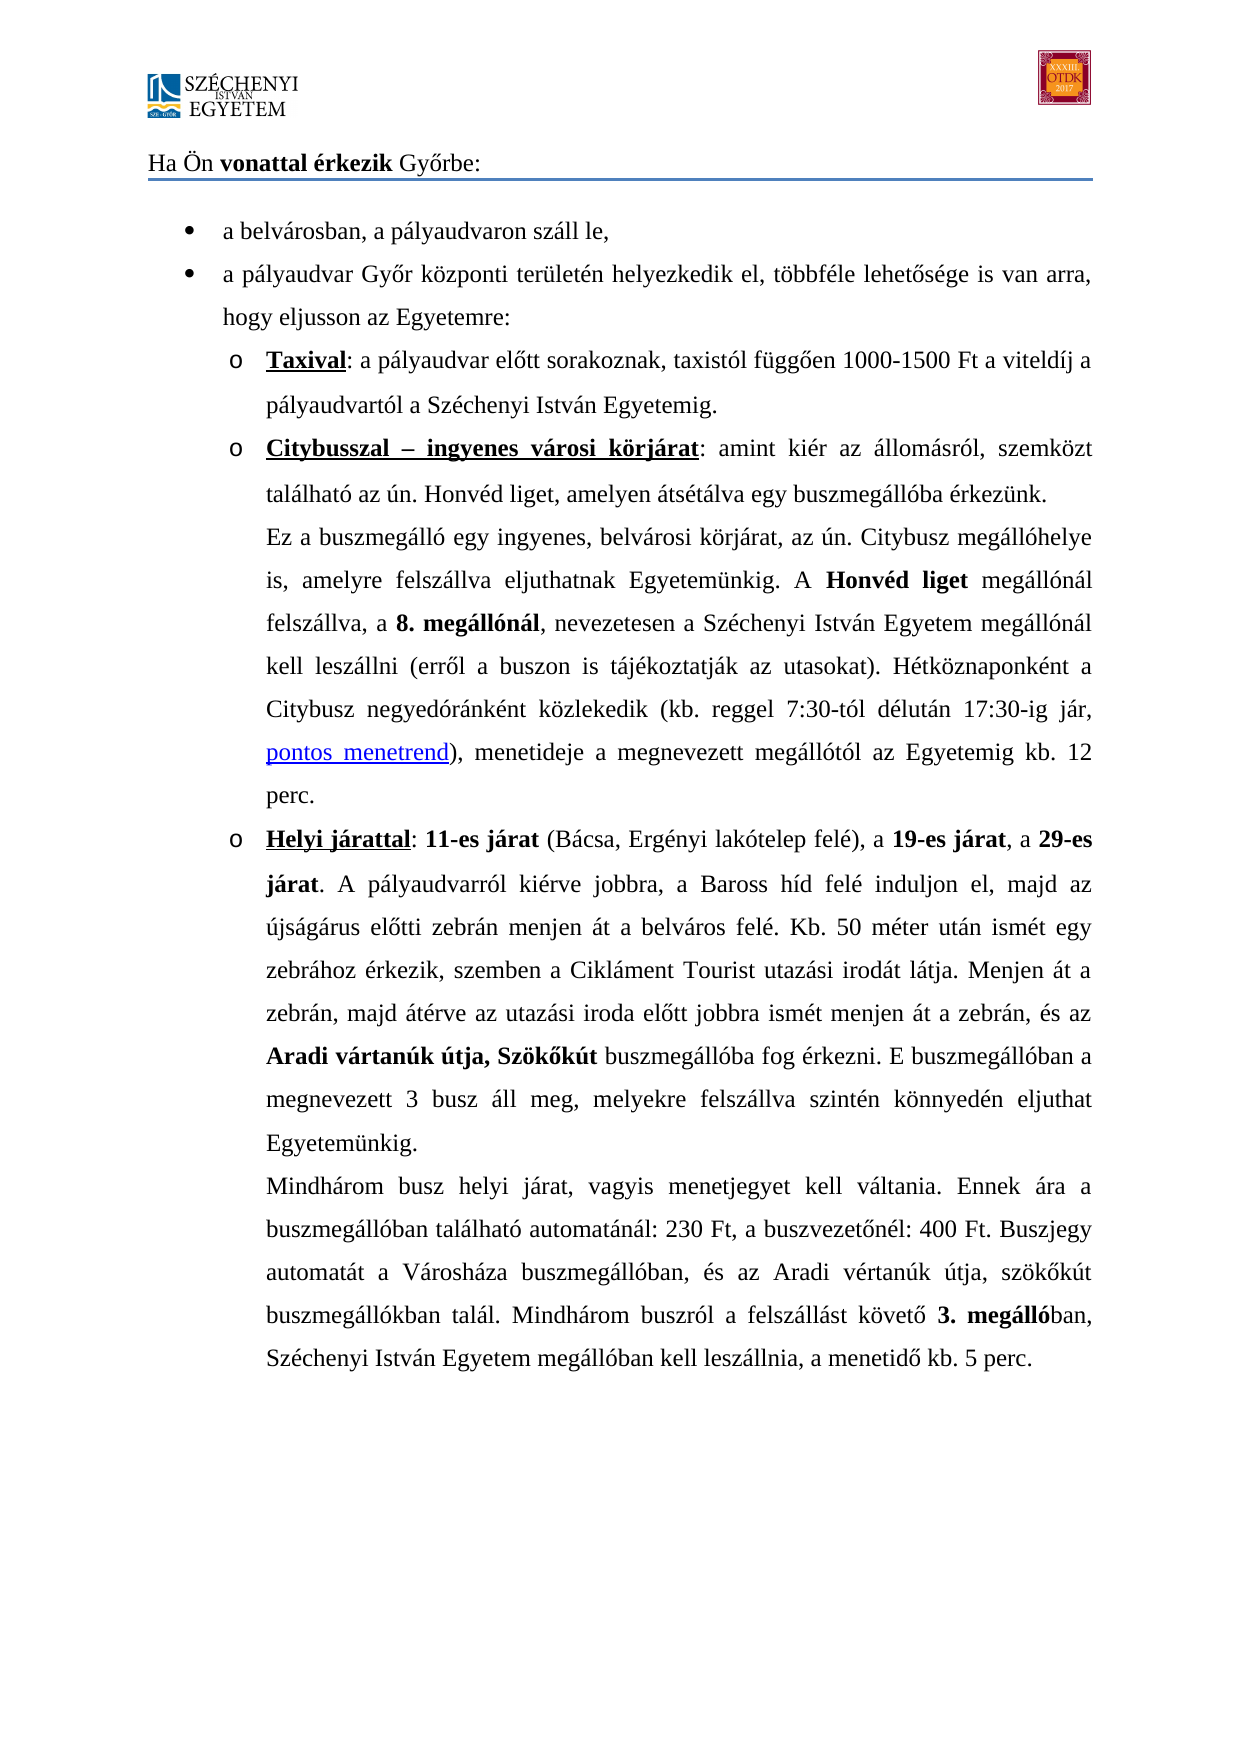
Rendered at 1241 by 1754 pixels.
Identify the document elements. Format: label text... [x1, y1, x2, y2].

list a pályaudvar Győr központi területén helyezkedik el, többféle lehetősége is van arra, hogy eljusson az Egyetemre: [185, 259, 1093, 331]
picture [147, 73, 298, 118]
text Ha Ön vonattal érkezik Győrbe: [148, 148, 1093, 178]
list Ez a buszmegálló egy ingyenes, belvárosi körjárat, az ún. Citybusz megállóhelye is, amelyre felszállva eljuthatnak Egyetemünkig. A Honvéd liget megállónál felszállva, a 8. megállónál, nevezetesen a Széchenyi István Egyetem megállónál kell leszállni (erről a buszon is tájékoztatják az utasokat). Hétköznaponként a Citybusz negyedóránként közlekedik (kb. reggel 7:30-tól délután 17:30-ig jár, pontos menetrend), menetideje a megnevezett megállótól az Egyetemig kb. 12 perc. [266, 522, 1093, 809]
picture [1037, 50, 1092, 106]
list Mindhárom busz helyi járat, vagyis menetjegyet kell váltania. Ennek ára a buszmegállóban található automatánál: 230 Ft, a buszvezetőnél: 400 Ft. Buszjegy automatát a Városháza buszmegállóban, és az Aradi vértanúk útja, szökőkút buszmegállókban talál. Mindhárom buszról a felszállást követő 3. megállóban, Széchenyi István Egyetem megállóban kell leszállnia, a menetidő kb. 5 perc. [266, 1171, 1093, 1372]
list a belvárosban, a pályaudvaron száll le, [185, 216, 1093, 244]
list Helyi járattal: 11-es járat (Bácsa, Ergényi lakótelep felé), a 19-es járat, a 29-es járat. A pályaudvarról kiérve jobbra, a Baross híd felé induljon el, majd az újságárus előtti zebrán menjen át a belváros felé. Kb. 50 méter után ismét egy zebrához érkezik, szemben a Cikláment Tourist utazási irodát látja. Menjen át a zebrán, majd átérve az utazási iroda előtt jobbra ismét menjen át a zebrán, és az Aradi vártanúk útja, Szökőkút buszmegállóba fog érkezni. E buszmegállóban a megnevezett 3 busz áll meg, melyekre felszállva szintén könnyedén eljuthat Egyetemünkig. [228, 824, 1093, 1156]
list Citybusszal – ingyenes városi körjárat: amint kiér az állomásról, szemközt található az ún. Honvéd liget, amelyen átsétálva egy buszmegállóba érkezünk. [228, 433, 1093, 507]
list Taxival: a pályaudvar előtt sorakoznak, taxistól függően 1000-1500 Ft a viteldíj a pályaudvartól a Széchenyi István Egyetemig. [228, 345, 1093, 419]
